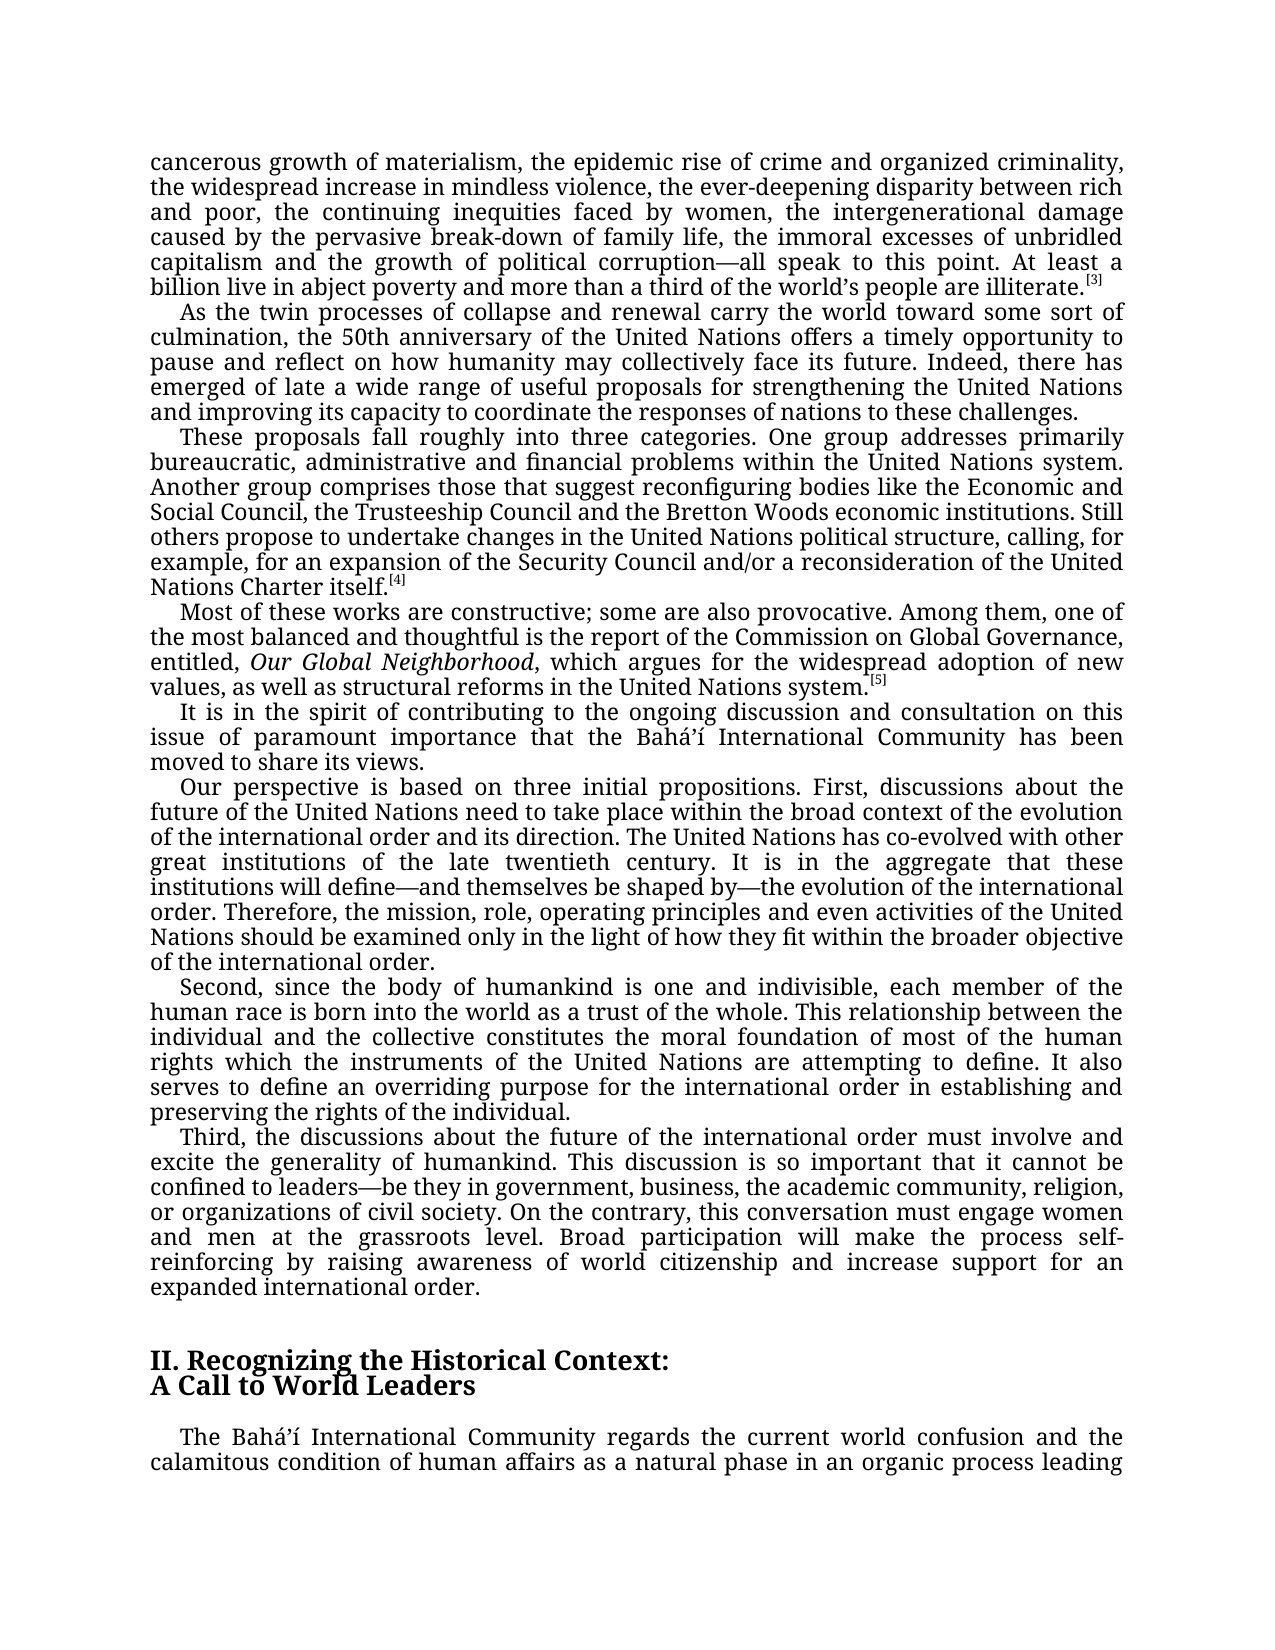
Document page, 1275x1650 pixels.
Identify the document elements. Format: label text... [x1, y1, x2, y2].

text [150, 150, 1125, 300]
text Second, since the body of humankind is one and indivisible, each member of the human race is born into the world as a trust of the whole. This relationship between the individual and the collective constitutes the moral foundation of most of the human rights which the instruments of the United Nations are attempting to define. It also serves to define an overriding purpose for the international order in establishing and preserving the rights of the individual. [150, 975, 1125, 1125]
text Most of these works are constructive; some are also provocative. Among them, one of the most balanced and thoughtful is the report of the Commission on Global Governance, entitled, Our Global Neighborhood, which argues for the widespread adoption of new values, as well as structural reforms in the United Nations system.[5] [150, 600, 1125, 700]
text It is in the spirit of contributing to the ongoing discussion and consultation on this issue of paramount importance that the Bahá’í International Community has been moved to share its views. [150, 700, 1125, 775]
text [150, 1425, 1125, 1475]
text Third, the discussions about the future of the international order must involve and excite the generality of humankind. This discussion is so important that it cannot be confined to leaders—be they in government, business, the academic community, religion, or organizations of civil society. On the contrary, this conversation must engage women and men at the grassroots level. Broad participation will make the process self-reinforcing by raising awareness of world citizenship and increase support for an expanded international order. [150, 1125, 1125, 1300]
text As the twin processes of collapse and renewal carry the world toward some sort of culmination, the 50th anniversary of the United Nations offers a timely opportunity to pause and reflect on how humanity may collectively face its future. Indeed, there has emerged of late a wide range of useful proposals for strengthening the United Nations and improving its capacity to coordinate the responses of nations to these challenges. [150, 300, 1125, 425]
text These proposals fall roughly into three categories. One group addresses primarily bureaucratic, administrative and financial problems within the United Nations system. Another group comprises those that suggest reconfiguring bodies like the Economic and Social Council, the Trusteeship Council and the Bretton Woods economic institutions. Still others propose to undertake changes in the United Nations political structure, calling, for example, for an expansion of the Security Council and/or a reconsideration of the United Nations Charter itself.[4] [150, 425, 1125, 600]
text Our perspective is based on three initial propositions. First, discussions about the future of the United Nations need to take place within the broad context of the evolution of the international order and its direction. The United Nations has co-evolved with other great institutions of the late twentieth century. It is in the aggregate that these institutions will define—and themselves be shaped by—the evolution of the international order. Therefore, the mission, role, operating principles and even activities of the United Nations should be examined only in the light of how they fit within the broader objective of the international order. [150, 775, 1125, 975]
